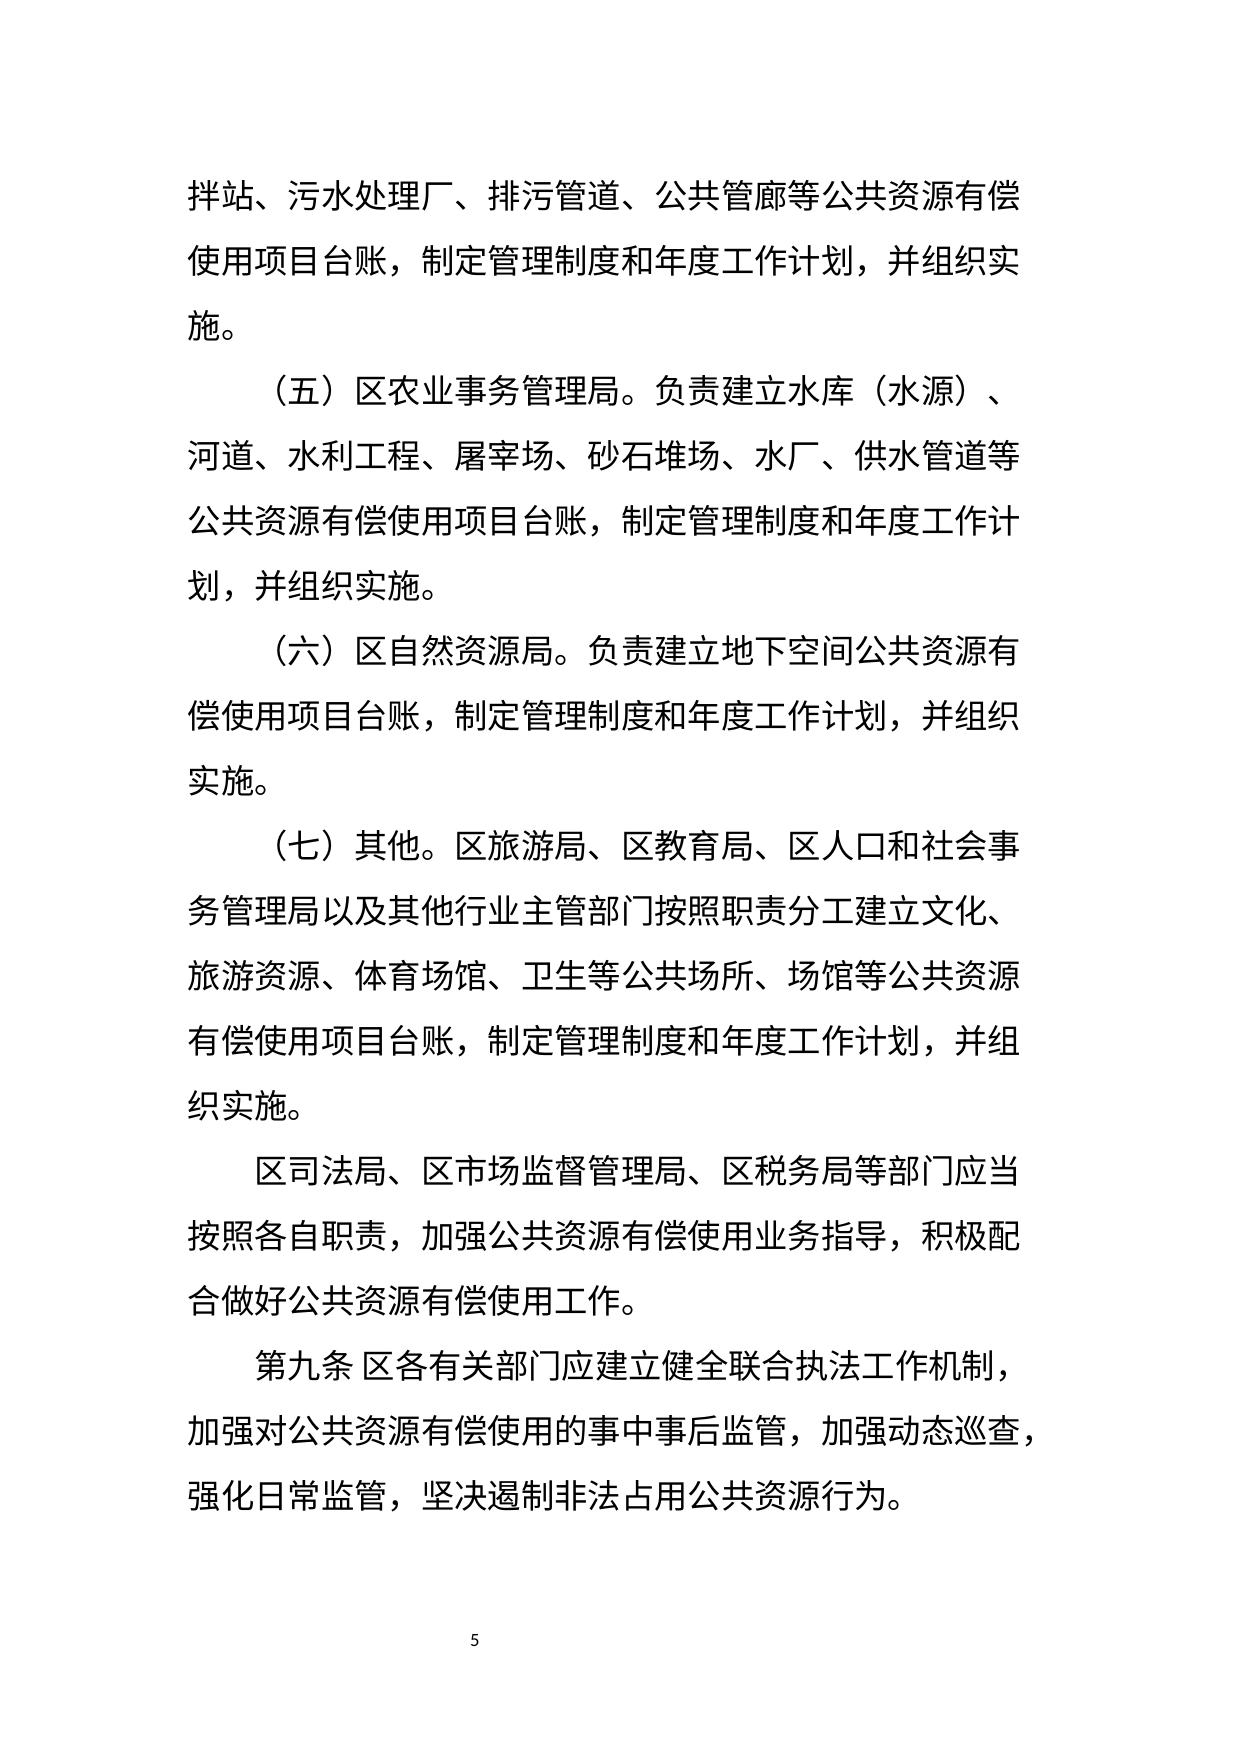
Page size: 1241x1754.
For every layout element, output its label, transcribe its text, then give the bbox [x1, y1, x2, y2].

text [187, 162, 1053, 357]
text （七）其他。区旅游局、区教育局、区人口和社会事务管理局以及其他行业主管部门按照职责分工建立文化、旅游资源、体育场馆、卫生等公共场所、场馆等公共资源有偿使用项目台账，制定管理制度和年度工作计划，并组织实施。 [187, 812, 1053, 1137]
text 第九条 区各有关部门应建立健全联合执法工作机制，加强对公共资源有偿使用的事中事后监管，加强动态巡查，强化日常监管，坚决遏制非法占用公共资源行为。 [187, 1332, 1053, 1527]
text 区司法局、区市场监督管理局、区税务局等部门应当按照各自职责，加强公共资源有偿使用业务指导，积极配合做好公共资源有偿使用工作。 [187, 1137, 1053, 1332]
text （六）区自然资源局。负责建立地下空间公共资源有偿使用项目台账，制定管理制度和年度工作计划，并组织实施。 [187, 617, 1053, 812]
text （五）区农业事务管理局。负责建立水库（水源）、河道、水利工程、屠宰场、砂石堆场、水厂、供水管道等公共资源有偿使用项目台账，制定管理制度和年度工作计划，并组织实施。 [187, 357, 1053, 617]
